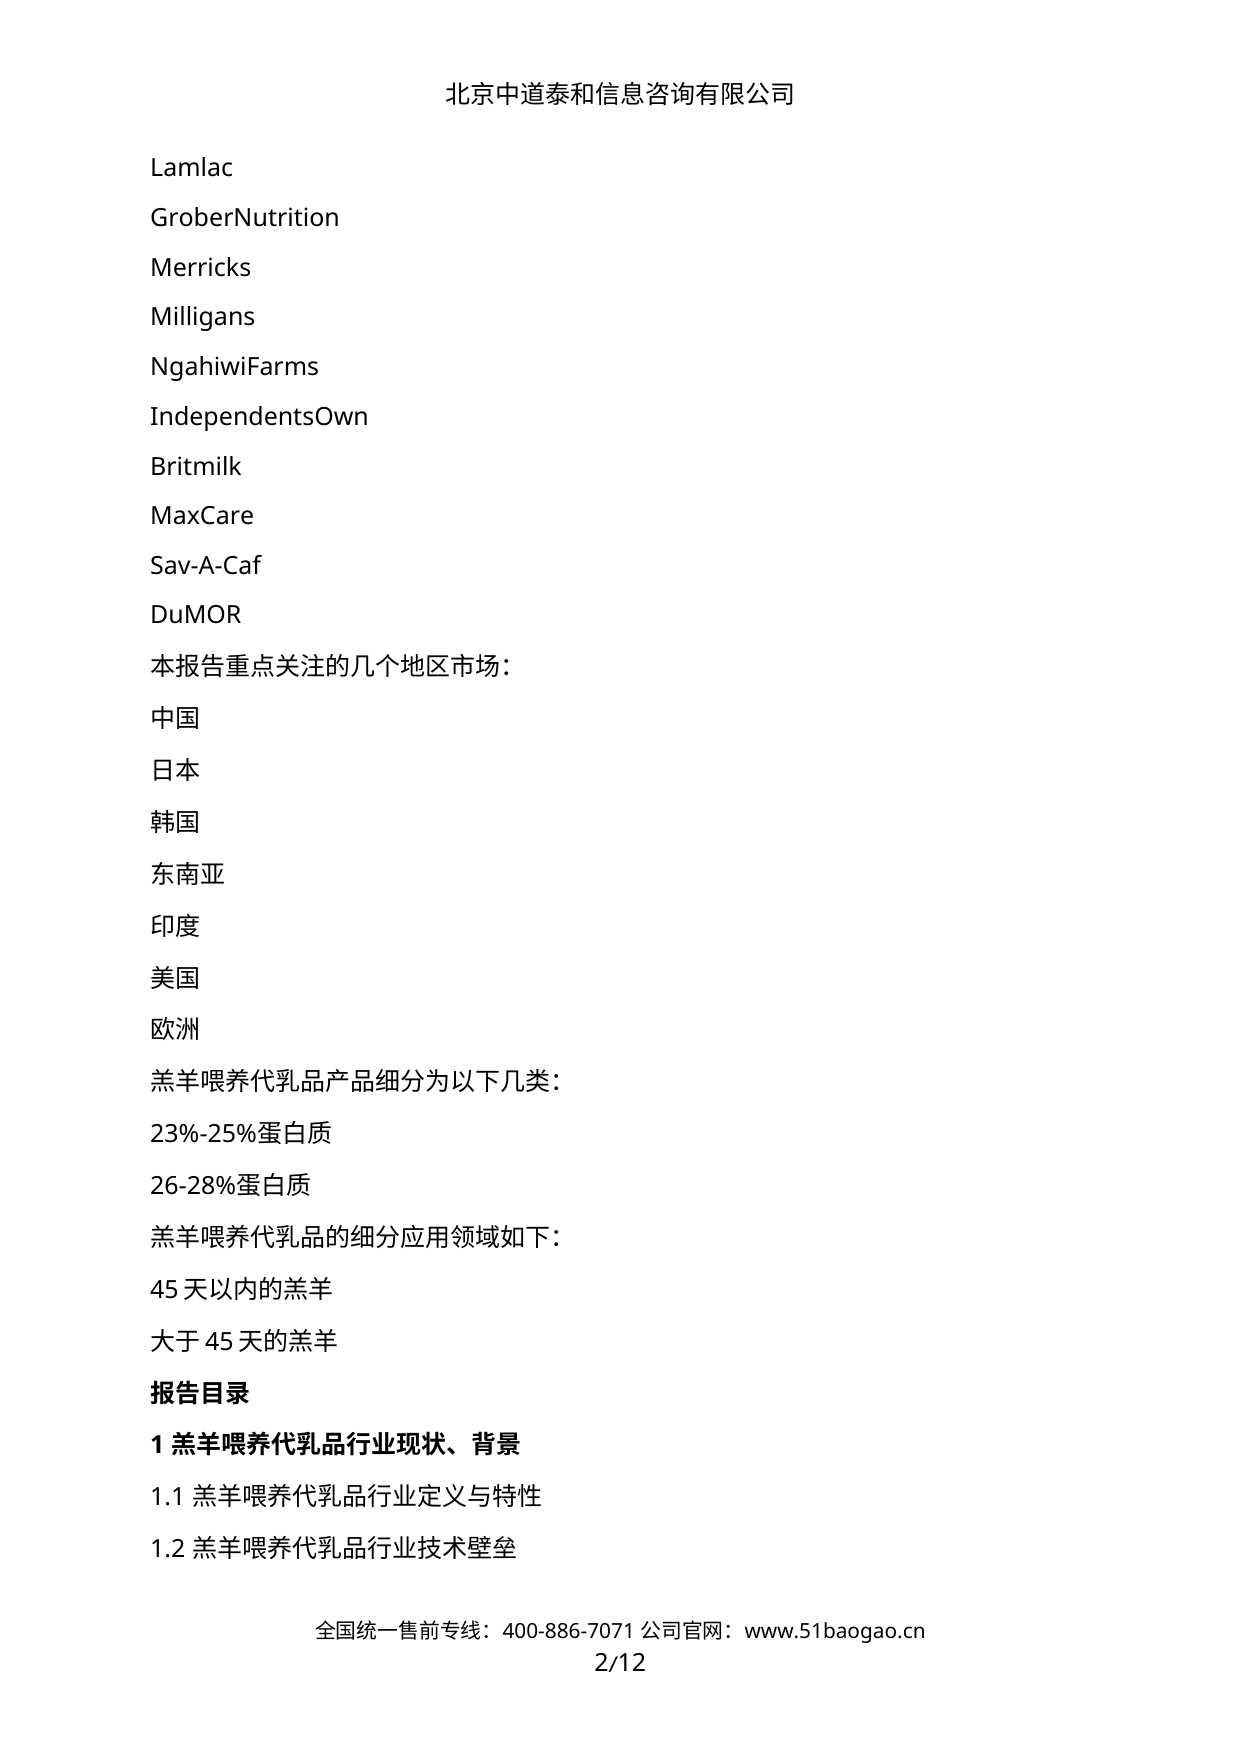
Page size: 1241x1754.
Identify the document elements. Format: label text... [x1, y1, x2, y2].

text Britmilk [150, 448, 1090, 482]
text 1 羔羊喂养代乳品行业现状、背景 [150, 1425, 1090, 1461]
text 美国 [150, 958, 1090, 994]
text MaxCare [150, 498, 1090, 532]
text Lamlac [150, 150, 1090, 184]
text 报告目录 [150, 1373, 1090, 1409]
text 中国 [150, 699, 1090, 735]
text GroberNutrition [150, 200, 1090, 234]
text 23%-25%蛋白质 [150, 1114, 1090, 1150]
text 日本 [150, 751, 1090, 787]
text 1.1 羔羊喂养代乳品行业定义与特性 [150, 1477, 1090, 1513]
text 大于45天的羔羊 [150, 1321, 1090, 1357]
text 26-28%蛋白质 [150, 1166, 1090, 1202]
text 羔羊喂养代乳品的细分应用领域如下： [150, 1217, 1090, 1254]
text Merricks [150, 249, 1090, 283]
text 羔羊喂养代乳品产品细分为以下几类： [150, 1062, 1090, 1098]
text 本报告重点关注的几个地区市场： [150, 647, 1090, 683]
text 1.2 羔羊喂养代乳品行业技术壁垒 [150, 1529, 1090, 1565]
text 45天以内的羔羊 [150, 1269, 1090, 1306]
text Sav-A-Caf [150, 547, 1090, 582]
text DuMOR [150, 597, 1090, 631]
text Milligans [150, 299, 1090, 333]
text IndependentsOwn [150, 398, 1090, 432]
text 欧洲 [150, 1010, 1090, 1046]
text 东南亚 [150, 854, 1090, 891]
text NgahiwiFarms [150, 349, 1090, 383]
text 印度 [150, 906, 1090, 942]
text 韩国 [150, 802, 1090, 839]
